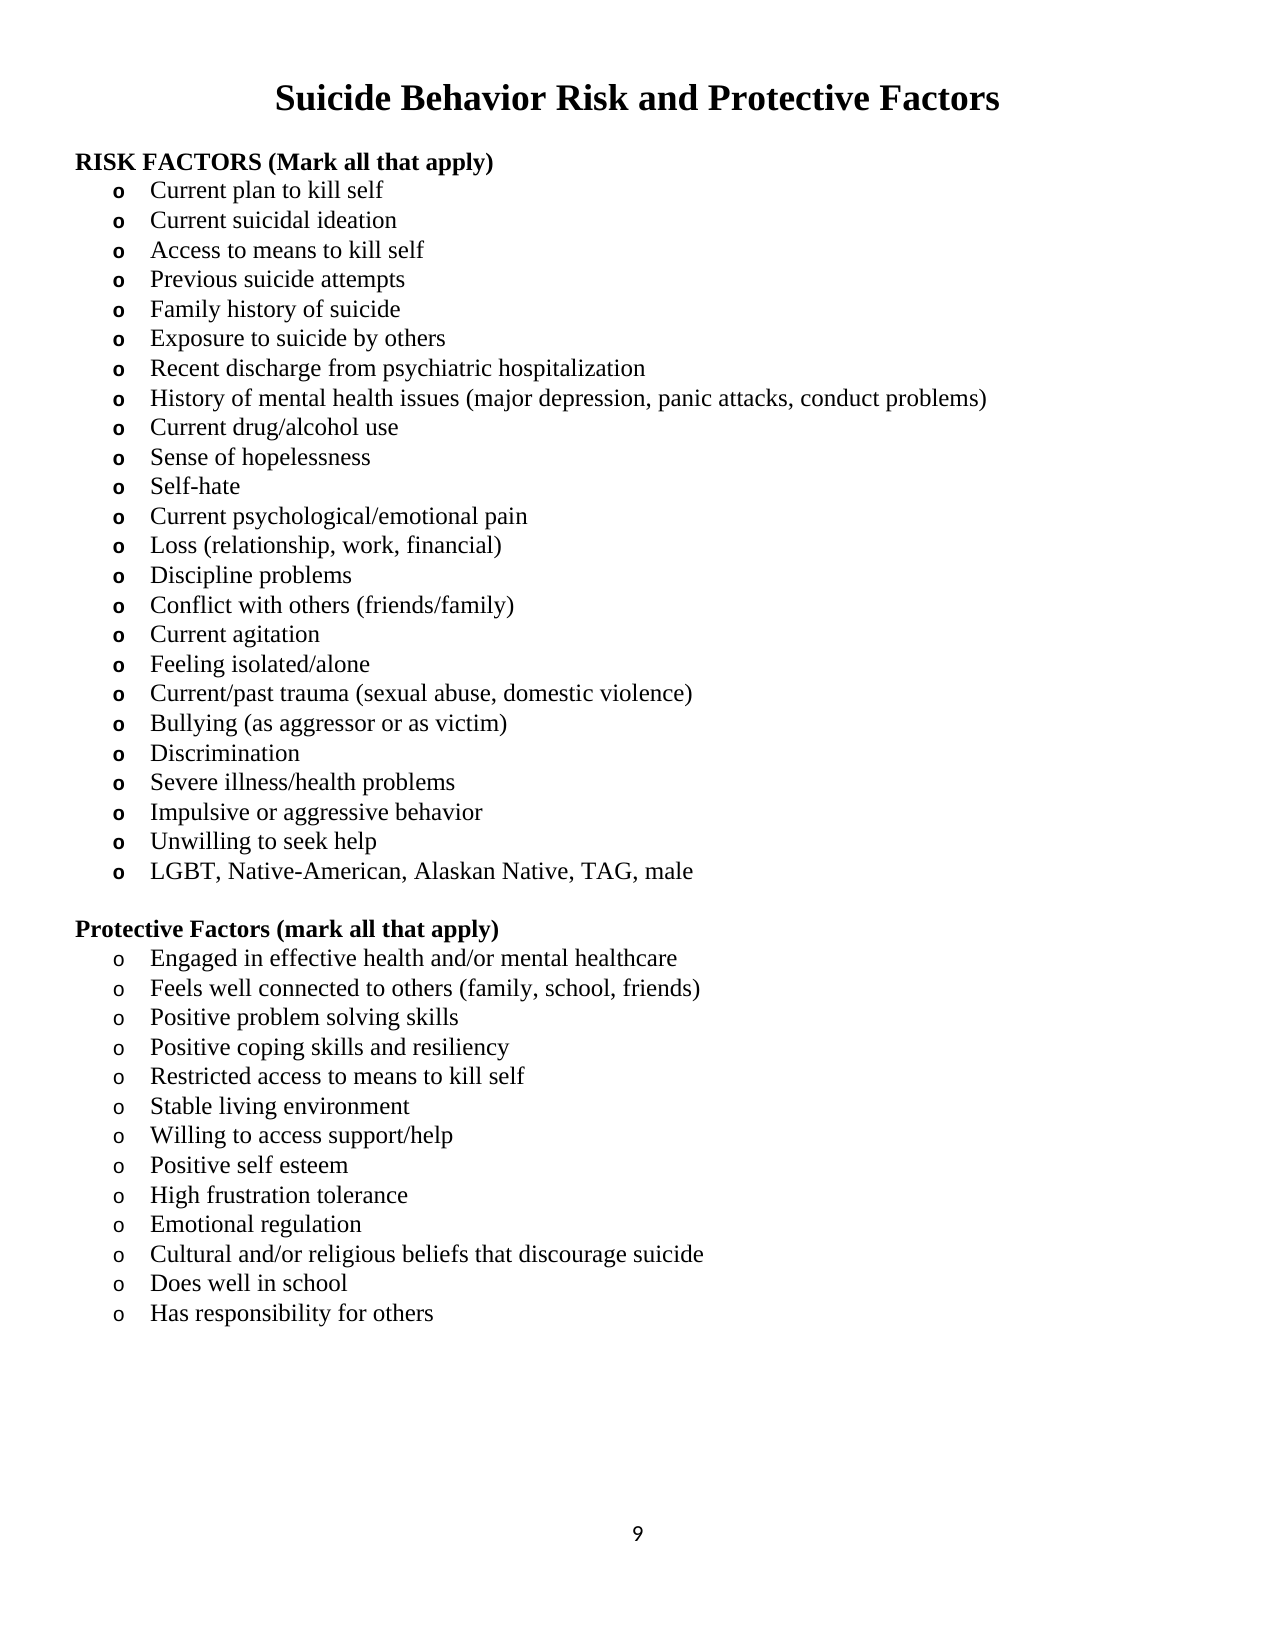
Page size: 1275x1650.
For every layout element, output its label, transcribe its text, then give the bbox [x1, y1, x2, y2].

list Self-hate [112, 471, 1200, 501]
list Current suicidal ideation [112, 205, 1200, 235]
list History of mental health issues (major depression, panic attacks, conduct problems) [112, 383, 1200, 412]
list Sense of hopelessness [112, 442, 1200, 471]
list Family history of suicide [112, 294, 1200, 323]
list Stable living environment [112, 1091, 1200, 1121]
list Feels well connected to others (family, school, friends) [112, 973, 1200, 1002]
list Bullying (as aggressor or as victim) [112, 708, 1200, 738]
list Has responsibility for others [112, 1298, 1200, 1328]
list Engaged in effective health and/or mental healthcare [112, 943, 1200, 973]
list Emotional regulation [112, 1209, 1200, 1239]
list Severe illness/health problems [112, 767, 1200, 797]
list Current psychological/emotional pain [112, 501, 1200, 531]
text RISK FACTORS (Mark all that apply) [75, 147, 1200, 176]
list High frustration tolerance [112, 1180, 1200, 1209]
list Previous suicide attempts [112, 264, 1200, 294]
list Unwilling to seek help [112, 826, 1200, 856]
list Current agitation [112, 619, 1200, 649]
list Access to means to kill self [112, 235, 1200, 264]
list Loss (relationship, work, financial) [112, 531, 1200, 560]
list LGBT, Native-American, Alaskan Native, TAG, male [112, 856, 1200, 886]
list Exposure to suicide by others [112, 323, 1200, 353]
list Discrimination [112, 738, 1200, 767]
list Discipline problems [112, 560, 1200, 590]
list Willing to access support/help [112, 1121, 1200, 1150]
text Suicide Behavior Risk and Protective Factors [75, 75, 1200, 118]
list Feeling isolated/alone [112, 649, 1200, 678]
list Cultural and/or religious beliefs that discourage suicide [112, 1239, 1200, 1268]
list Current/past trauma (sexual abuse, domestic violence) [112, 678, 1200, 708]
list Impulsive or aggressive behavior [112, 797, 1200, 826]
list Restricted access to means to kill self [112, 1061, 1200, 1091]
list Positive self esteem [112, 1150, 1200, 1180]
list Positive coping skills and resiliency [112, 1032, 1200, 1061]
list Does well in school [112, 1268, 1200, 1298]
list Current drug/alcohol use [112, 412, 1200, 442]
list Current plan to kill self [112, 176, 1200, 205]
list Recent discharge from psychiatric hospitalization [112, 353, 1200, 383]
list Positive problem solving skills [112, 1002, 1200, 1032]
list Conflict with others (friends/family) [112, 590, 1200, 619]
text Protective Factors (mark all that apply) [75, 914, 1200, 943]
